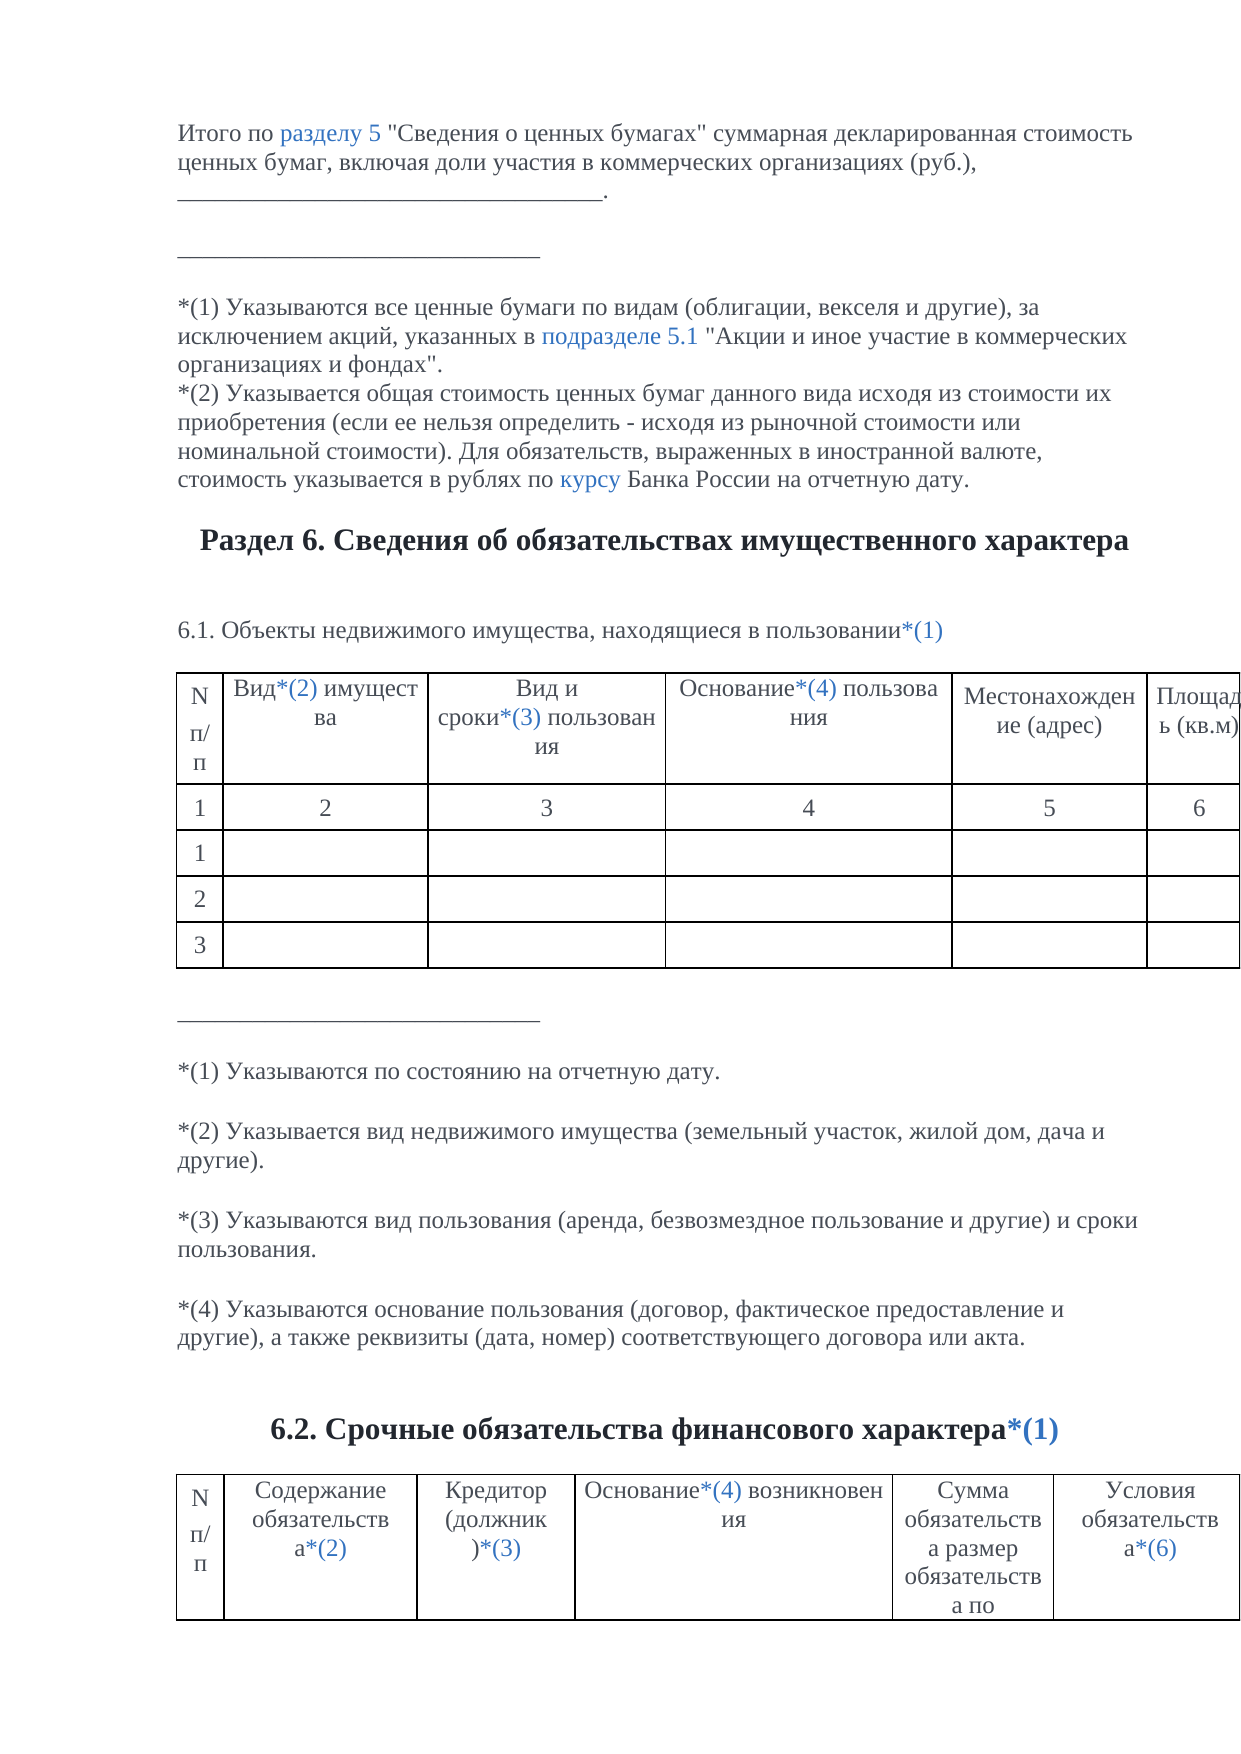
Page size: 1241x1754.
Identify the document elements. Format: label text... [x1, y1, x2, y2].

table_cell [224, 923, 427, 967]
table_cell 5 [953, 785, 1146, 829]
table_cell 3 [429, 785, 665, 829]
table_cell 3 [177, 923, 222, 967]
table_header N п/п [177, 674, 222, 783]
text *(1) Указываются по состоянию на отчетную дату. [177, 1056, 1152, 1085]
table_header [893, 1475, 1053, 1619]
table_cell [953, 831, 1146, 875]
table_cell [429, 831, 665, 875]
table_cell 4 [666, 785, 951, 829]
table_cell [953, 923, 1146, 967]
table_header Вид*(2) имущества [224, 674, 427, 783]
table_header N п/п [177, 1475, 223, 1619]
table_cell [666, 877, 951, 921]
table_cell 6 [1148, 785, 1239, 829]
table_cell [224, 831, 427, 875]
table_header Основание*(4) пользования [666, 674, 951, 783]
table_cell 2 [177, 877, 222, 921]
table_cell [953, 877, 1146, 921]
table_cell [1148, 923, 1239, 967]
text *(2) Указывается общая стоимость ценных бумаг данного вида исходя из стоимости их приобретения (если ее нельзя определить - исходя из рыночной стоимости или номинальной стоимости). Для обязательств, выраженных в иностранной валюте, стоимость указывается в рублях по курсу Банка России на отчетную дату. [177, 378, 1152, 493]
table_cell 2 [224, 785, 427, 829]
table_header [576, 1475, 892, 1619]
text *(1) Указываются все ценные бумаги по видам (облигации, векселя и другие), за исключением акций, указанных в подразделе 5.1 "Акции и иное участие в коммерческих организациях и фондах". [177, 292, 1152, 378]
table_header Вид и сроки*(3) пользования [429, 674, 665, 783]
text _____________________________ [177, 232, 1152, 261]
table_cell [1148, 877, 1239, 921]
table_cell [429, 923, 665, 967]
table_cell 1 [177, 831, 222, 875]
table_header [225, 1475, 416, 1619]
table_cell [1148, 831, 1239, 875]
text *(4) Указываются основание пользования (договор, фактическое предоставление и другие), а также реквизиты (дата, номер) соответствующего договора или акта. [177, 1294, 1152, 1351]
table_cell [224, 877, 427, 921]
text _____________________________ [177, 996, 1152, 1025]
table_header Местонахождение (адрес) [953, 674, 1146, 783]
text 6.1. Объекты недвижимого имущества, находящиеся в пользовании*(1) [177, 616, 1152, 644]
text 6.2. Срочные обязательства финансового характера*(1) [177, 1410, 1152, 1446]
table_cell [429, 877, 665, 921]
table_cell 1 [177, 785, 222, 829]
text *(3) Указываются вид пользования (аренда, безвозмездное пользование и другие) и сроки пользования. [177, 1205, 1152, 1262]
text *(2) Указывается вид недвижимого имущества (земельный участок, жилой дом, дача и другие). [177, 1116, 1152, 1174]
table_cell [666, 831, 951, 875]
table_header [1054, 1475, 1239, 1619]
text Итого по разделу 5 "Сведения о ценных бумагах" суммарная декларированная стоимость ценных бумаг, включая доли участия в коммерческих организациях (руб.), __________________________________. [177, 118, 1152, 204]
text Раздел 6. Сведения об обязательствах имущественного характера [177, 521, 1152, 557]
table_header Площадь (кв.м) [1148, 674, 1239, 783]
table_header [418, 1475, 574, 1619]
table_cell [666, 923, 951, 967]
